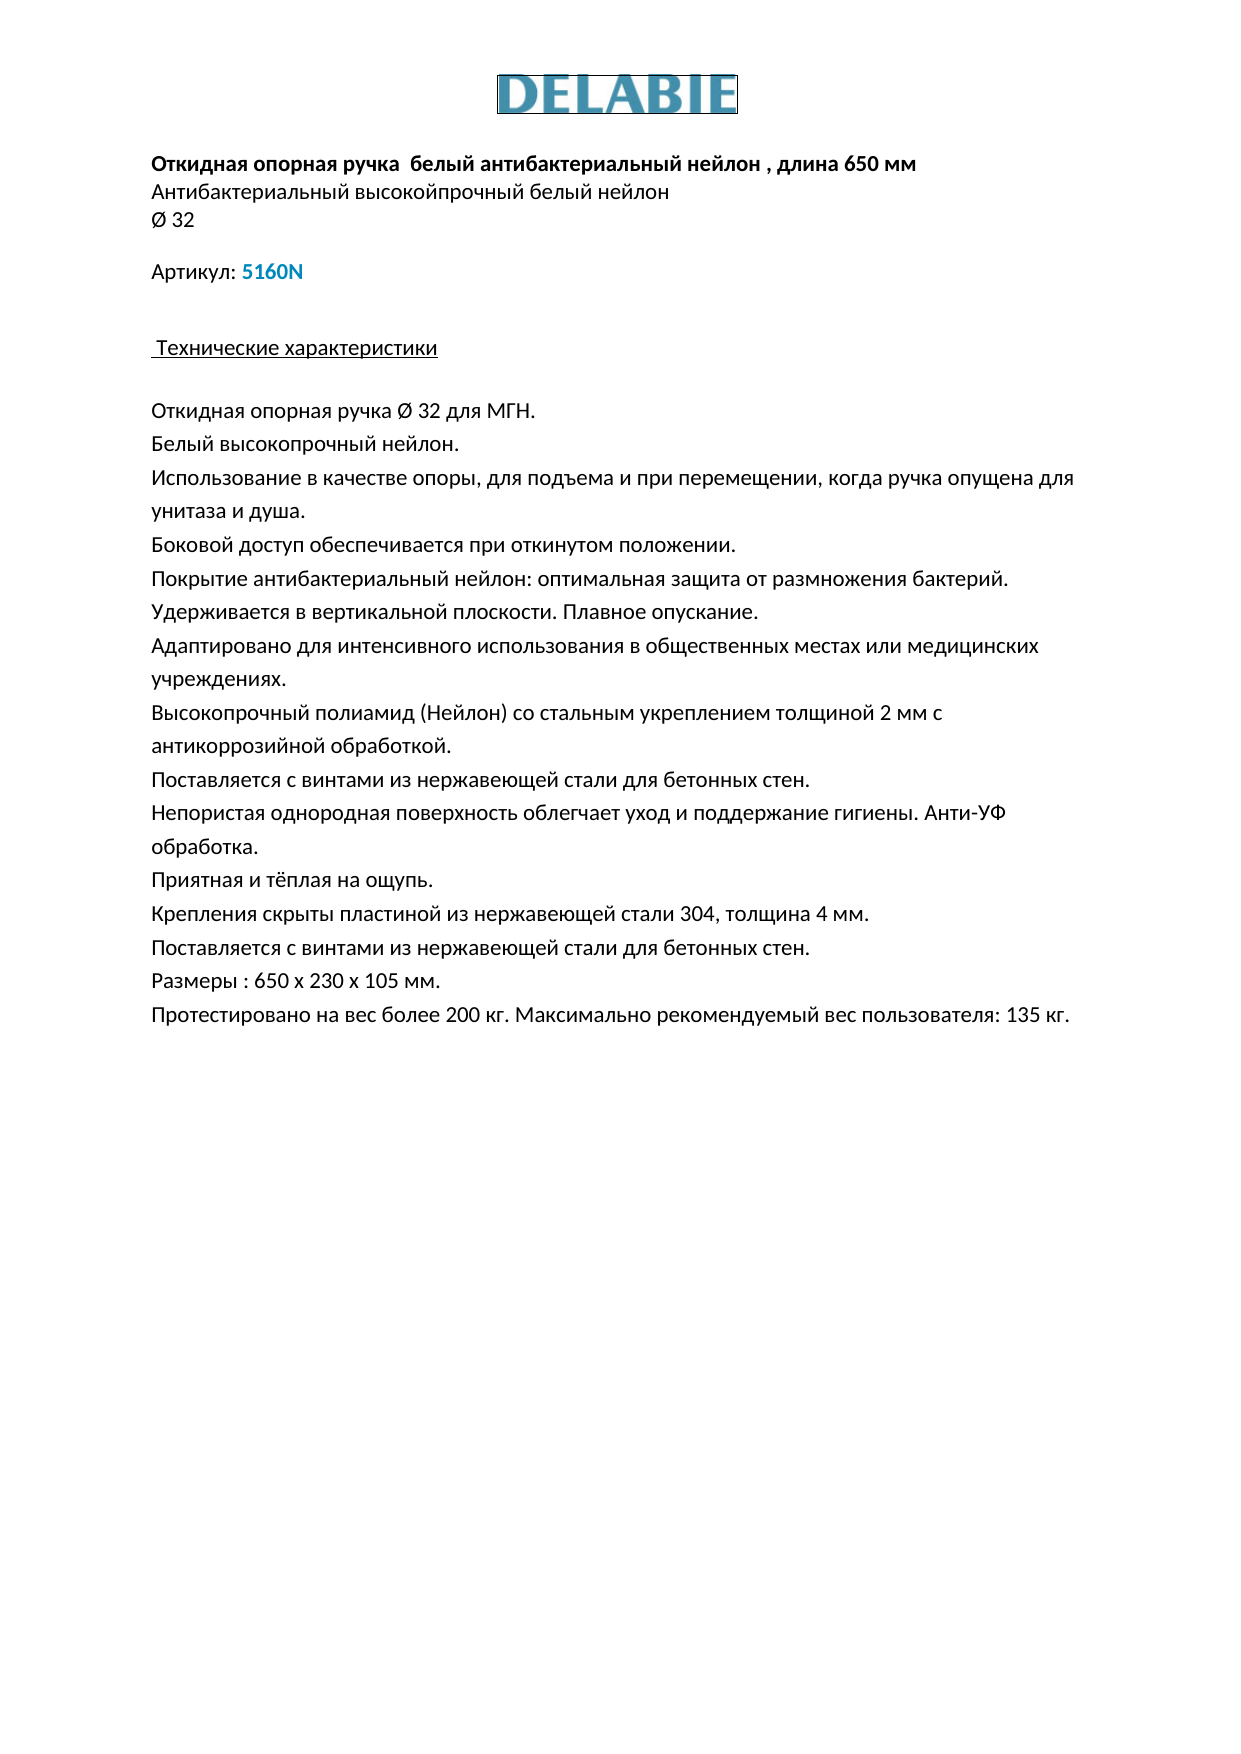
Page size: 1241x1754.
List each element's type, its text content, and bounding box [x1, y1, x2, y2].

text Протестировано на вес более 200 кг. Максимально рекомендуемый вес пользователя: 135 кг. [151, 1000, 1084, 1028]
text Откидная опорная ручка белый антибактериальный нейлон , длина 650 мм [151, 149, 1084, 177]
text Поставляется с винтами из нержавеющей стали для бетонных стен. [151, 765, 1084, 793]
text Артикул: 5160N [151, 257, 1084, 285]
text Высокопрочный полиамид (Нейлон) со стальным укреплением толщиной 2 мм с антикоррозийной обработкой. [151, 698, 1084, 759]
text Антибактериальный высокойпрочный белый нейлон [151, 177, 1084, 205]
text Боковой доступ обеспечивается при откинутом положении. [151, 530, 1084, 558]
text Удерживается в вертикальной плоскости. Плавное опускание. [151, 597, 1084, 625]
text Белый высокопрочный нейлон. [151, 429, 1084, 458]
text Использование в качестве опоры, для подъема и при перемещении, когда ручка опущена для унитаза и душа. [151, 463, 1084, 525]
text Приятная и тёплая на ощупь. [151, 866, 1084, 894]
text Крепления скрыты пластиной из нержавеющей стали 304, толщина 4 мм. [151, 899, 1084, 927]
picture [498, 76, 737, 113]
text Адаптировано для интенсивного использования в общественных местах или медицинских учреждениях. [151, 631, 1084, 692]
text Поставляется с винтами из нержавеющей стали для бетонных стен. [151, 933, 1084, 961]
text Непористая однородная поверхность облегчает уход и поддержание гигиены. Анти-УФ обработка. [151, 798, 1084, 860]
text Размеры : 650 x 230 x 105 мм. [151, 966, 1084, 994]
text Ø 32 [151, 205, 1084, 233]
text Технические характеристики [151, 333, 1084, 361]
text Покрытие антибактериальный нейлон: оптимальная защита от размножения бактерий. [151, 564, 1084, 592]
text Откидная опорная ручка Ø 32 для МГН. [151, 396, 1084, 424]
